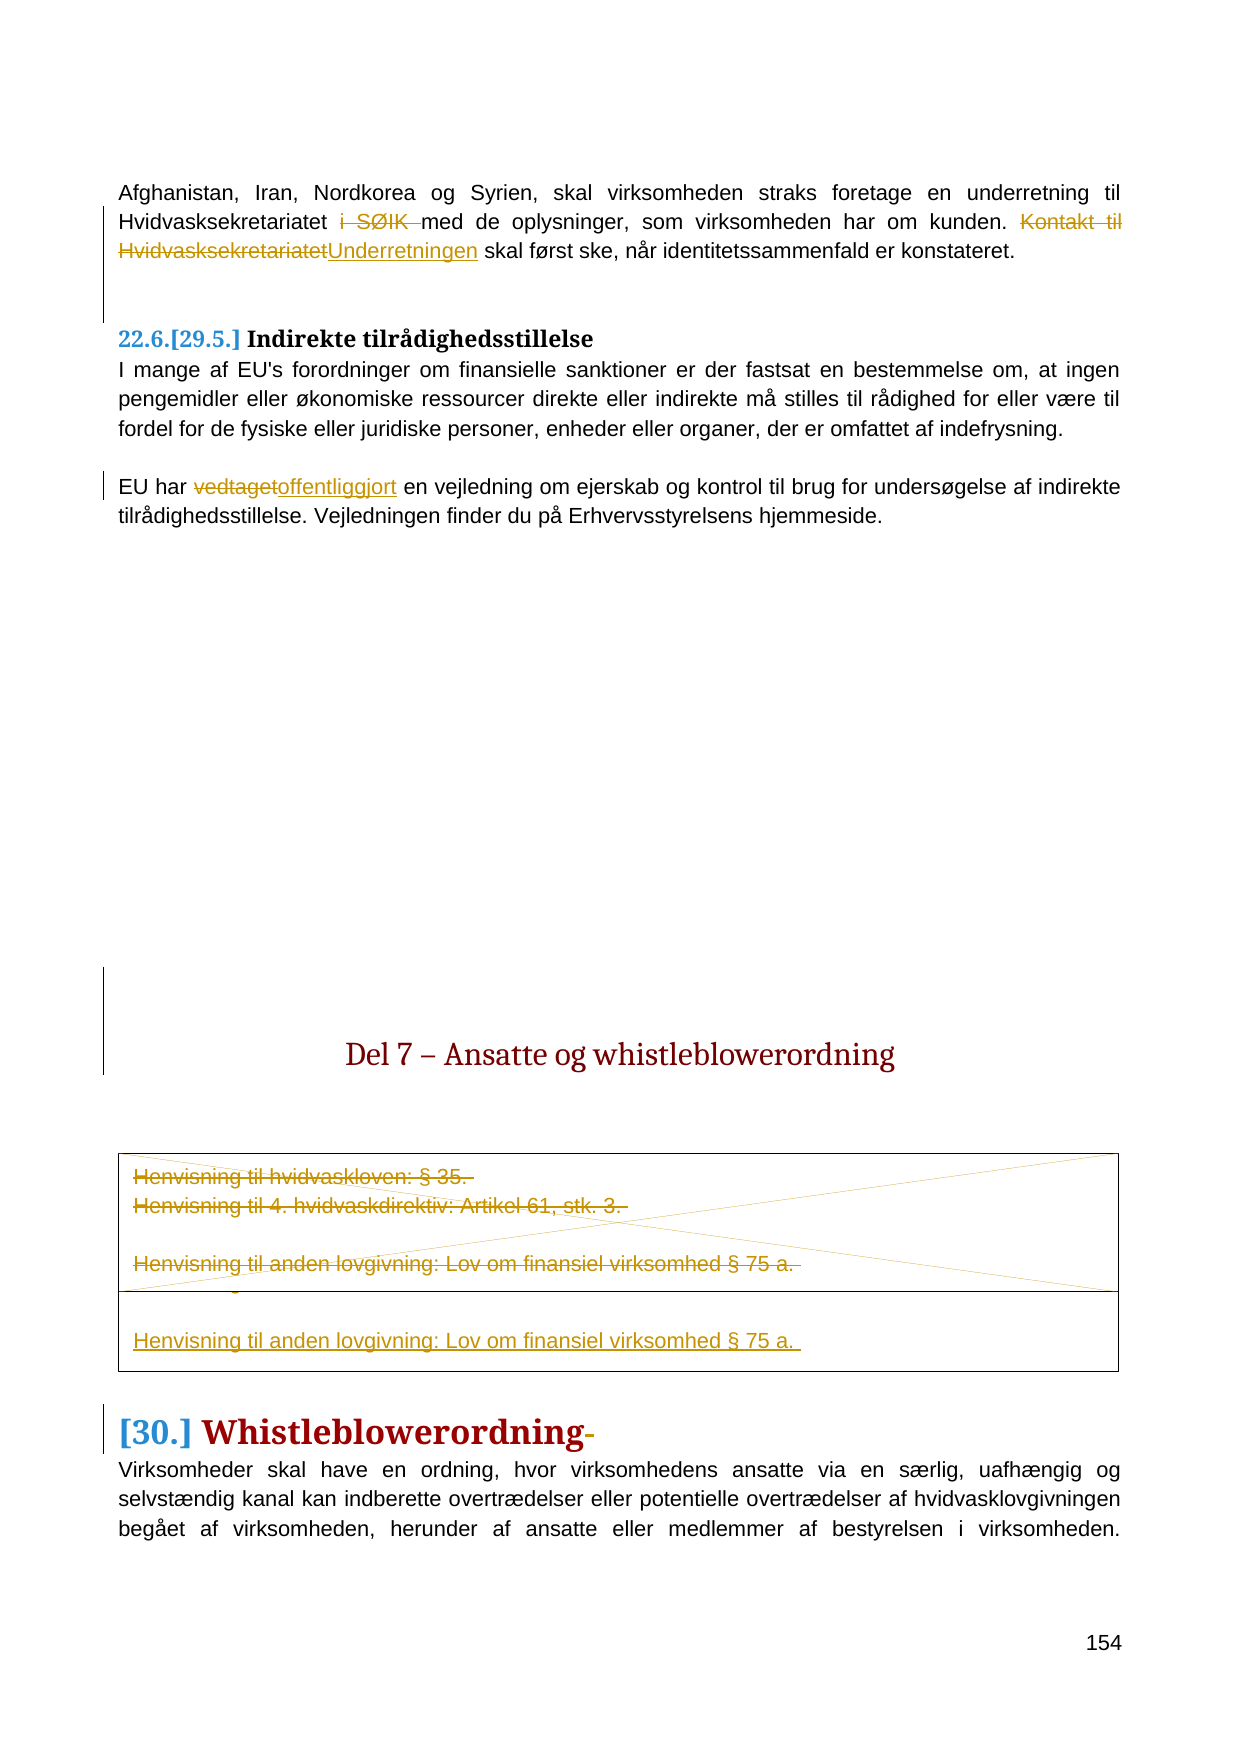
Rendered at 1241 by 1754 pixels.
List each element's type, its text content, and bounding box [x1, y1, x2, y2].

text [118, 1454, 1122, 1542]
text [118, 177, 1122, 265]
subtitle Del 7 – Ansatte og whistleblowerordning [118, 1025, 1122, 1075]
text EU har en vejledning om ejerskab og kontrol til brug for undersøgelse af indirekte tilrådighedsstillelse. Vejledningen finder du på Erhvervsstyrelsens hjemmeside. [118, 471, 1122, 529]
text I mange af EU's forordninger om finansielle sanktioner er der fastsat en bestemmelse om, at ingen pengemidler eller økonomiske ressourcer direkte eller indirekte må stilles til rådighed for eller være til fordel for de fysiske eller juridiske personer, enheder eller organer, der er omfattet af indefrysning. [118, 354, 1122, 442]
subtitle Whistleblowerordning [118, 1104, 1122, 1454]
subtitle Indirekte tilrådighedsstillelse [118, 323, 1122, 354]
